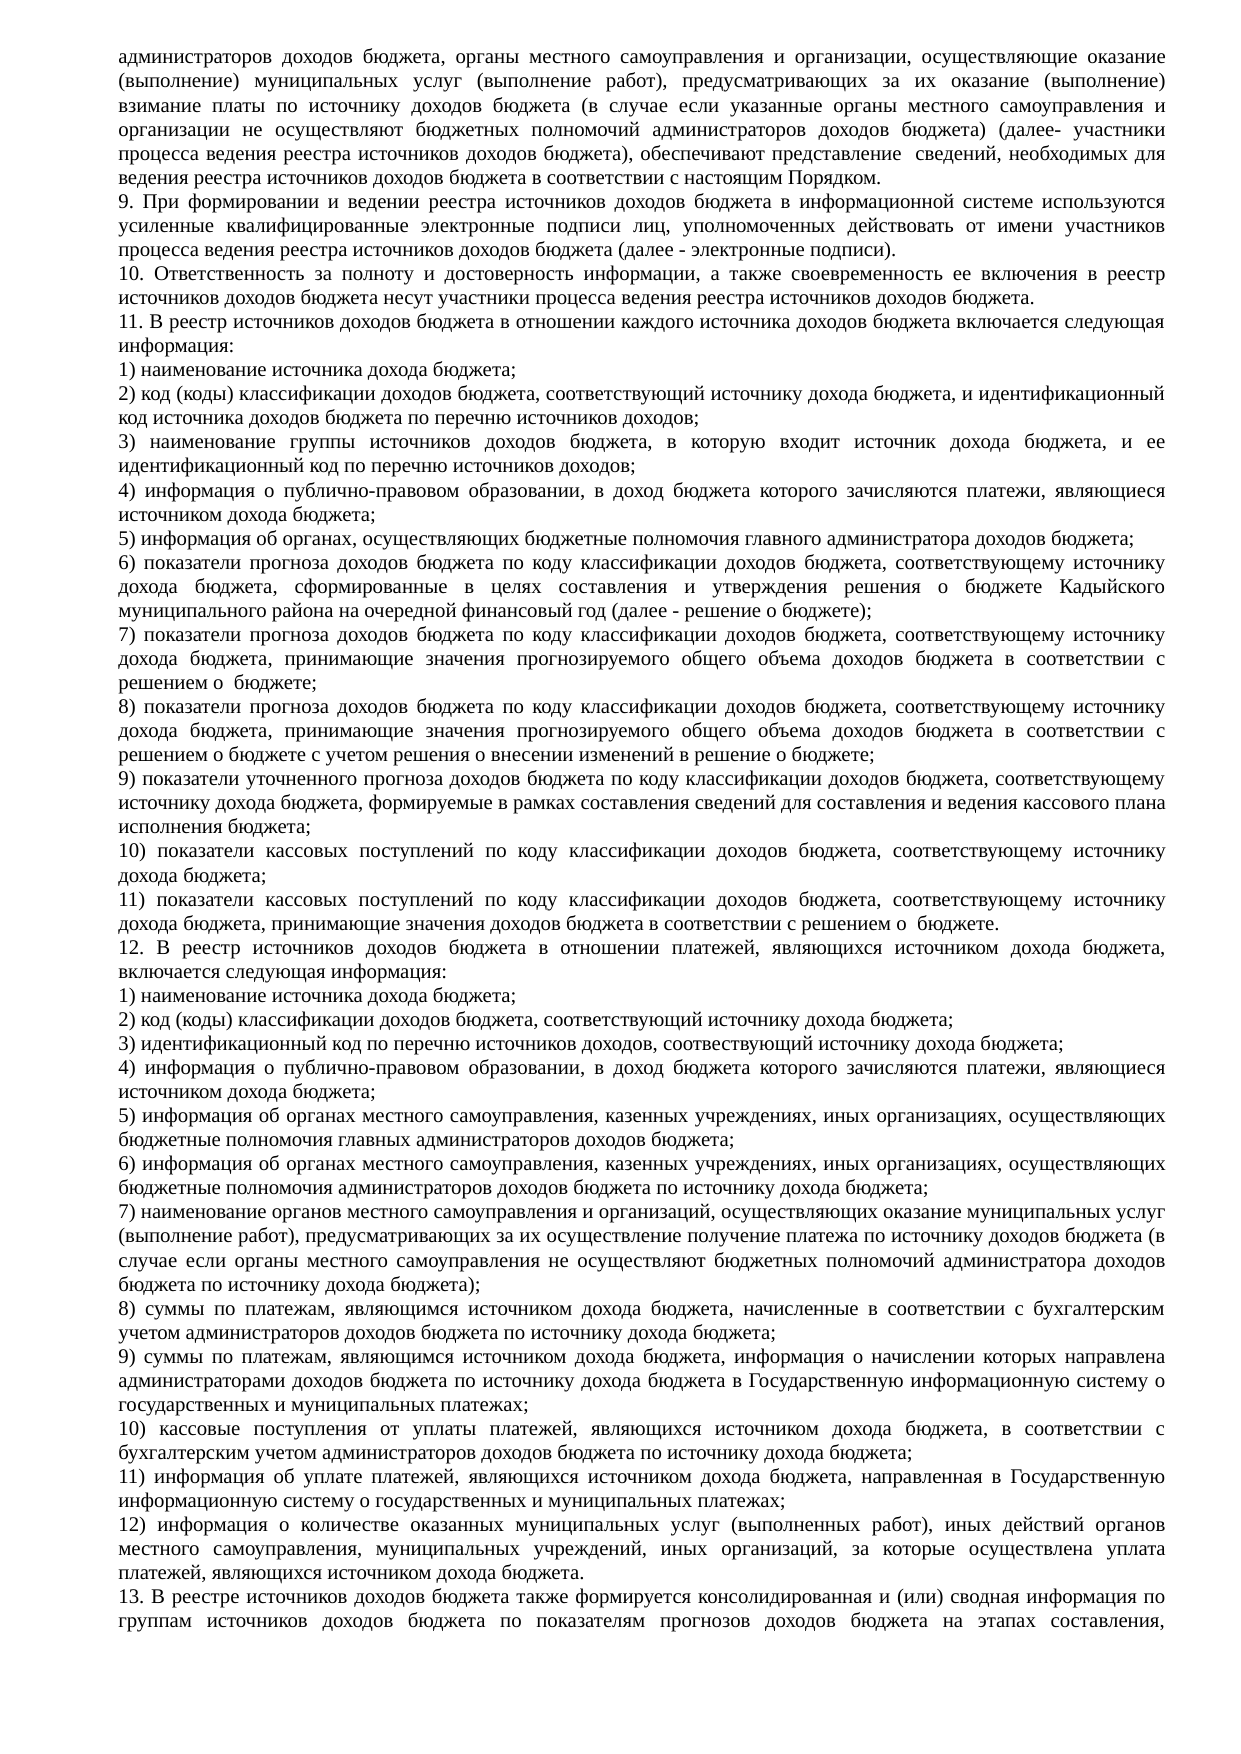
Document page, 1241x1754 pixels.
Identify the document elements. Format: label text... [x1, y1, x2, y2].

text 11) показатели кассовых поступлений по коду классификации доходов бюджета, соответствующему источнику дохода бюджета, принимающие значения доходов бюджета в соответствии с решением о бюджете. [118, 887, 1167, 935]
text 11) информация об уплате платежей, являющихся источником дохода бюджета, направленная в Государственную информационную систему о государственных и муниципальных платежах; [118, 1464, 1167, 1512]
text 1) наименование источника дохода бюджета; [118, 357, 1167, 381]
text 7) показатели прогноза доходов бюджета по коду классификации доходов бюджета, соответствующему источнику дохода бюджета, принимающие значения прогнозируемого общего объема доходов бюджета в соответствии с решением о бюджете; [118, 622, 1167, 694]
text 12) информация о количестве оказанных муниципальных услуг (выполненных работ), иных действий органов местного самоуправления, муниципальных учреждений, иных организаций, за которые осуществлена уплата платежей, являющихся источником дохода бюджета. [118, 1512, 1167, 1584]
text 1) наименование источника дохода бюджета; [118, 983, 1167, 1007]
text 3) наименование группы источников доходов бюджета, в которую входит источник дохода бюджета, и ее идентификационный код по перечню источников доходов; [118, 429, 1167, 477]
text 12. В реестр источников доходов бюджета в отношении платежей, являющихся источником дохода бюджета, включается следующая информация: [118, 935, 1167, 983]
text 6) информация об органах местного самоуправления, казенных учреждениях, иных организациях, осуществляющих бюджетные полномочия администраторов доходов бюджета по источнику дохода бюджета; [118, 1151, 1167, 1199]
text 11. В реестр источников доходов бюджета в отношении каждого источника доходов бюджета включается следующая информация: [118, 309, 1167, 357]
text 9) показатели уточненного прогноза доходов бюджета по коду классификации доходов бюджета, соответствующему источнику дохода бюджета, формируемые в рамках составления сведений для составления и ведения кассового плана исполнения бюджета; [118, 766, 1167, 838]
text 4) информация о публично-правовом образовании, в доход бюджета которого зачисляются платежи, являющиеся источником дохода бюджета; [118, 477, 1167, 526]
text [118, 1584, 1167, 1632]
text 8) показатели прогноза доходов бюджета по коду классификации доходов бюджета, соответствующему источнику дохода бюджета, принимающие значения прогнозируемого общего объема доходов бюджета в соответствии с решением о бюджете с учетом решения о внесении изменений в решение о бюджете; [118, 694, 1167, 766]
text 5) информация об органах местного самоуправления, казенных учреждениях, иных организациях, осуществляющих бюджетные полномочия главных администраторов доходов бюджета; [118, 1103, 1167, 1151]
text 8) суммы по платежам, являющимся источником дохода бюджета, начисленные в соответствии с бухгалтерским учетом администраторов доходов бюджета по источнику дохода бюджета; [118, 1296, 1167, 1344]
text 10) показатели кассовых поступлений по коду классификации доходов бюджета, соответствующему источнику дохода бюджета; [118, 838, 1167, 887]
text 3) идентификационный код по перечню источников доходов, соотвествующий источнику дохода бюджета; [118, 1031, 1167, 1055]
text 2) код (коды) классификации доходов бюджета, соответствующий источнику дохода бюджета, и идентификационный код источника доходов бюджета по перечню источников доходов; [118, 381, 1167, 429]
text 7) наименование органов местного самоуправления и организаций, осуществляющих оказание муниципальных услуг (выполнение работ), предусматривающих за их осуществление получение платежа по источнику доходов бюджета (в случае если органы местного самоуправления не осуществляют бюджетных полномочий администратора доходов бюджета по источнику дохода бюджета); [118, 1199, 1167, 1296]
text 2) код (коды) классификации доходов бюджета, соответствующий источнику дохода бюджета; [118, 1007, 1167, 1031]
text 9. При формировании и ведении реестра источников доходов бюджета в информационной системе используются усиленные квалифицированные электронные подписи лиц, уполномоченных действовать от имени участников процесса ведения реестра источников доходов бюджета (далее - электронные подписи). [118, 189, 1167, 261]
text 9) суммы по платежам, являющимся источником дохода бюджета, информация о начислении которых направлена администраторами доходов бюджета по источнику дохода бюджета в Государственную информационную систему о государственных и муниципальных платежах; [118, 1344, 1167, 1416]
text 5) информация об органах, осуществляющих бюджетные полномочия главного администратора доходов бюджета; [118, 526, 1167, 550]
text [118, 44, 1167, 189]
text 6) показатели прогноза доходов бюджета по коду классификации доходов бюджета, соответствующему источнику дохода бюджета, сформированные в целях составления и утверждения решения о бюджете Кадыйского муниципального района на очередной финансовый год (далее - решение о бюджете); [118, 550, 1167, 622]
text 10) кассовые поступления от уплаты платежей, являющихся источником дохода бюджета, в соответствии с бухгалтерским учетом администраторов доходов бюджета по источнику дохода бюджета; [118, 1416, 1167, 1464]
text 10. Ответственность за полноту и достоверность информации, а также своевременность ее включения в реестр источников доходов бюджета несут участники процесса ведения реестра источников доходов бюджета. [118, 261, 1167, 309]
text 4) информация о публично-правовом образовании, в доход бюджета которого зачисляются платежи, являющиеся источником дохода бюджета; [118, 1055, 1167, 1103]
